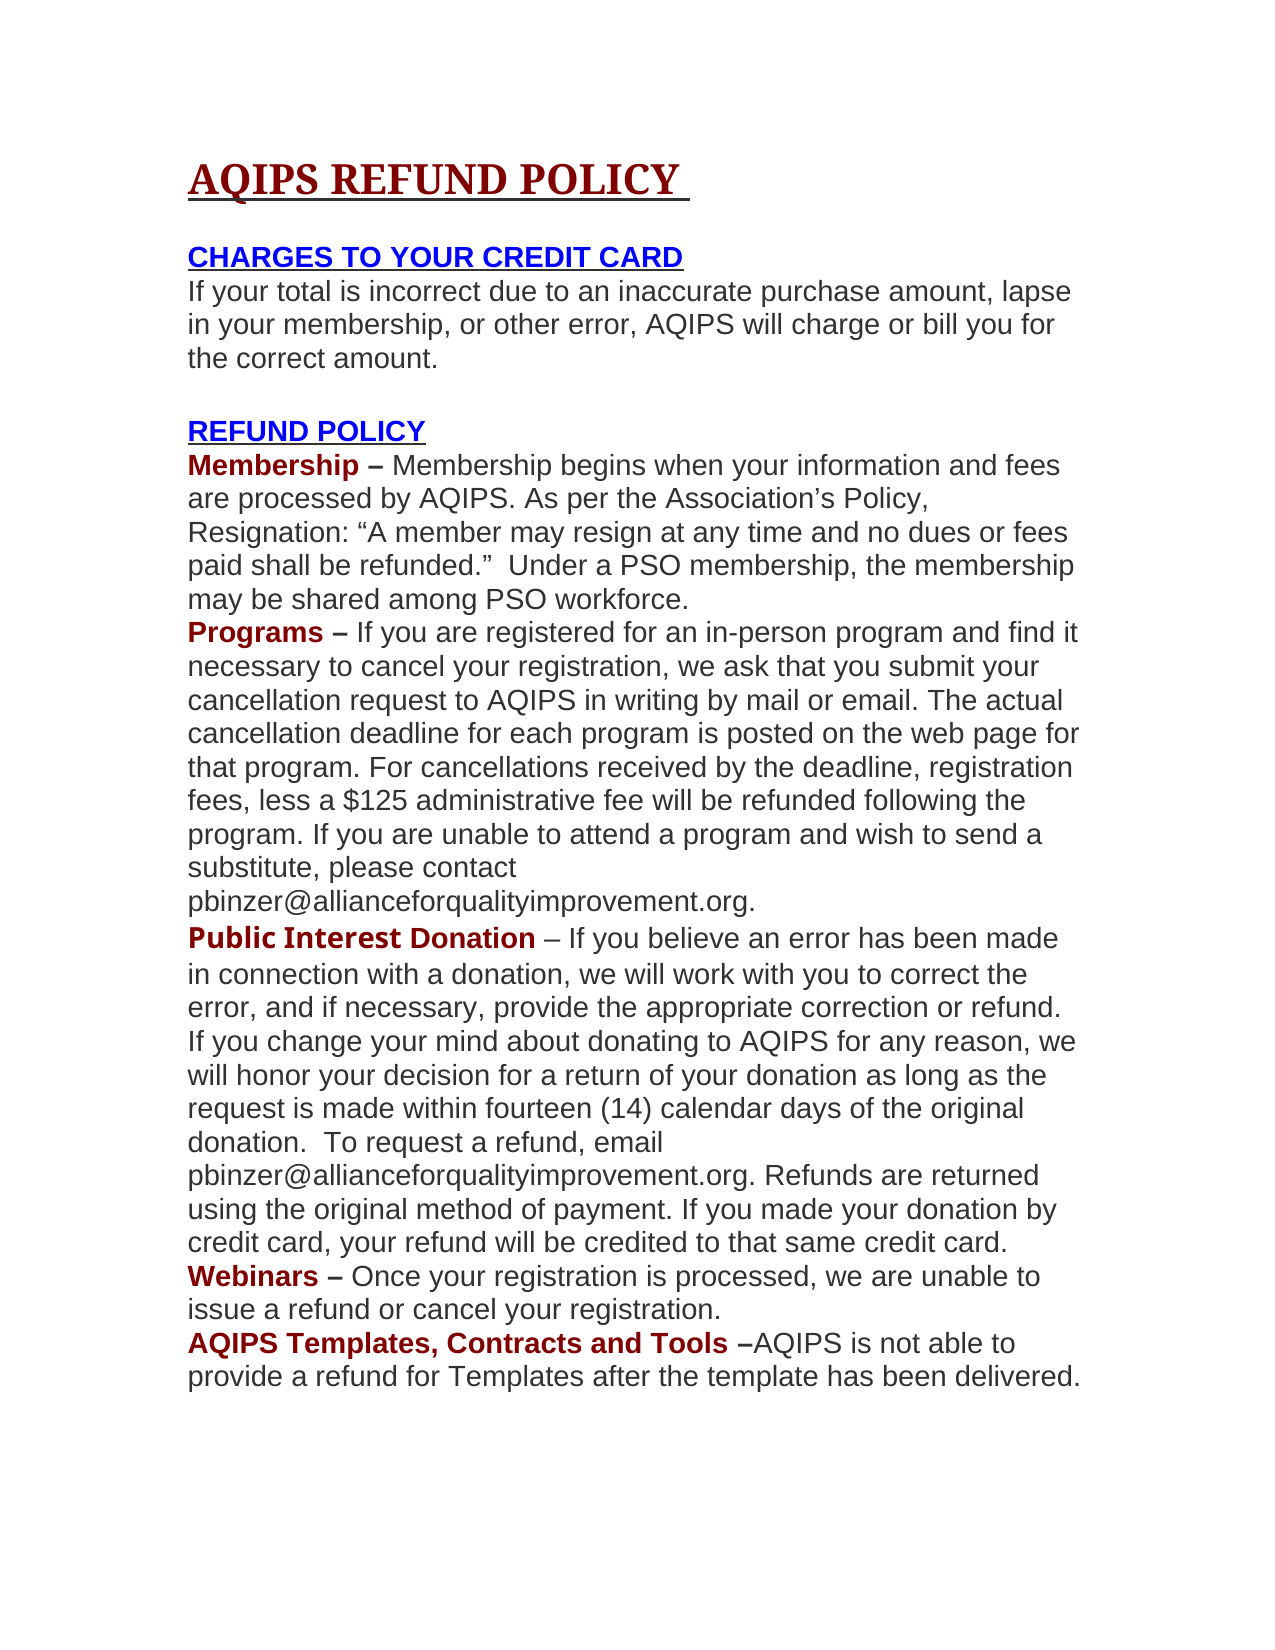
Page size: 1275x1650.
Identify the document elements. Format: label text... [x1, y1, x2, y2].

text CHARGES TO YOUR CREDIT CARD [187, 240, 1087, 274]
text If your total is incorrect due to an inaccurate purchase amount, lapse in your membership, or other error, AQIPS will charge or bill you for the correct amount. [187, 274, 1087, 374]
text If you change your mind about donating to AQIPS for any reason, we will honor your decision for a return of your donation as long as the request is made within fourteen (14) calendar days of the original donation. To request a refund, email pbinzer@allianceforqualityimprovement.org. Refunds are returned using the original method of payment. If you made your donation by credit card, your refund will be credited to that same credit card. [187, 1024, 1087, 1259]
text AQIPS Templates, Contracts and Tools –AQIPS is not able to provide a refund for Templates after the template has been delivered. [187, 1326, 1087, 1393]
text Programs – If you are registered for an in-person program and find it necessary to cancel your registration, we ask that you submit your cancellation request to AQIPS in writing by mail or email. The actual cancellation deadline for each program is posted on the web page for that program. For cancellations received by the deadline, registration fees, less a $125 administrative fee will be refunded following the program. If you are unable to attend a program and wish to send a substitute, please contact pbinzer@allianceforqualityimprovement.org. [187, 615, 1087, 917]
text REFUND POLICY [187, 414, 1087, 448]
text AQIPS REFUND POLICY [187, 150, 1087, 207]
text Public Interest Donation – If you believe an error has been made in connection with a donation, we will work with you to correct the error, and if necessary, provide the appropriate correction or refund. [187, 917, 1087, 1024]
text Membership – Membership begins when your information and fees are processed by AQIPS. As per the Association’s Policy, Resignation: “A member may resign at any time and no dues or fees paid shall be refunded.” Under a PSO membership, the membership may be shared among PSO workforce. [187, 448, 1087, 615]
text Webinars – Once your registration is processed, we are unable to issue a refund or cancel your registration. [187, 1259, 1087, 1326]
